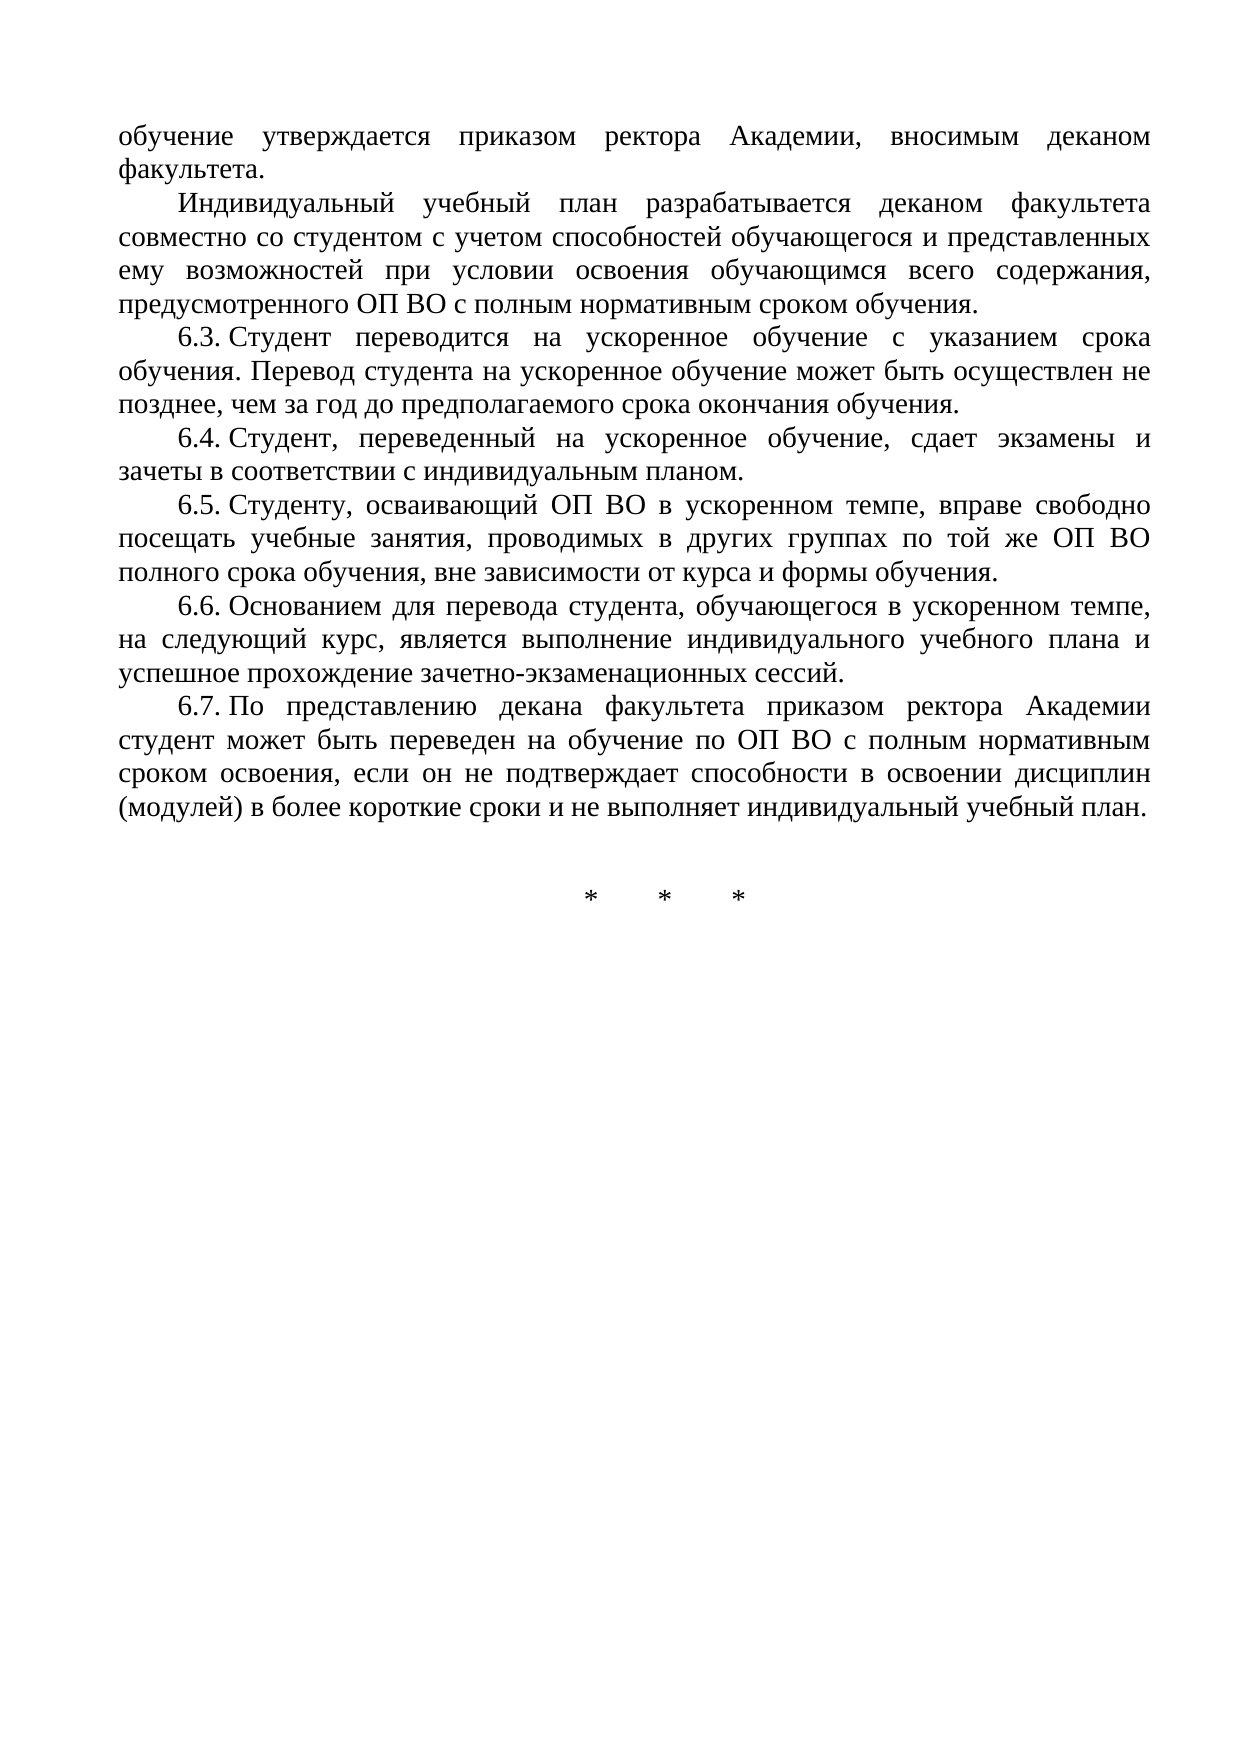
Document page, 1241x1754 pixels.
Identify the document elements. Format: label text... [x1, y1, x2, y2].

text 6.7. По представлению декана факультета приказом ректора Академии студент может быть переведен на обучение по ОП ВО с полным нормативным сроком освоения, если он не подтверждает способности в освоении дисциплин (модулей) в более короткие сроки и не выполняет индивидуальный учебный план. [118, 688, 1152, 822]
text * * * [177, 882, 1152, 915]
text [118, 118, 1152, 185]
text 6.5. Студенту, осваивающий ОП ВО в ускоренном темпе, вправе свободно посещать учебные занятия, проводимых в других группах по той же ОП ВО полного срока обучения, вне зависимости от курса и формы обучения. [118, 487, 1152, 588]
text 6.3. Студент переводится на ускоренное обучение с указанием срока обучения. Перевод студента на ускоренное обучение может быть осуществлен не позднее, чем за год до предполагаемого срока окончания обучения. [118, 319, 1152, 420]
text 6.6. Основанием для перевода студента, обучающегося в ускоренном темпе, на следующий курс, является выполнение индивидуального учебного плана и успешное прохождение зачетно-экзаменационных сессий. [118, 588, 1152, 688]
text 6.4. Студент, переведенный на ускоренное обучение, сдает экзамены и зачеты в соответствии с индивидуальным планом. [118, 420, 1152, 487]
text Индивидуальный учебный план разрабатывается деканом факультета совместно со студентом с учетом способностей обучающегося и представленных ему возможностей при условии освоения обучающимся всего содержания, предусмотренного ОП ВО с полным нормативным сроком обучения. [118, 185, 1152, 319]
